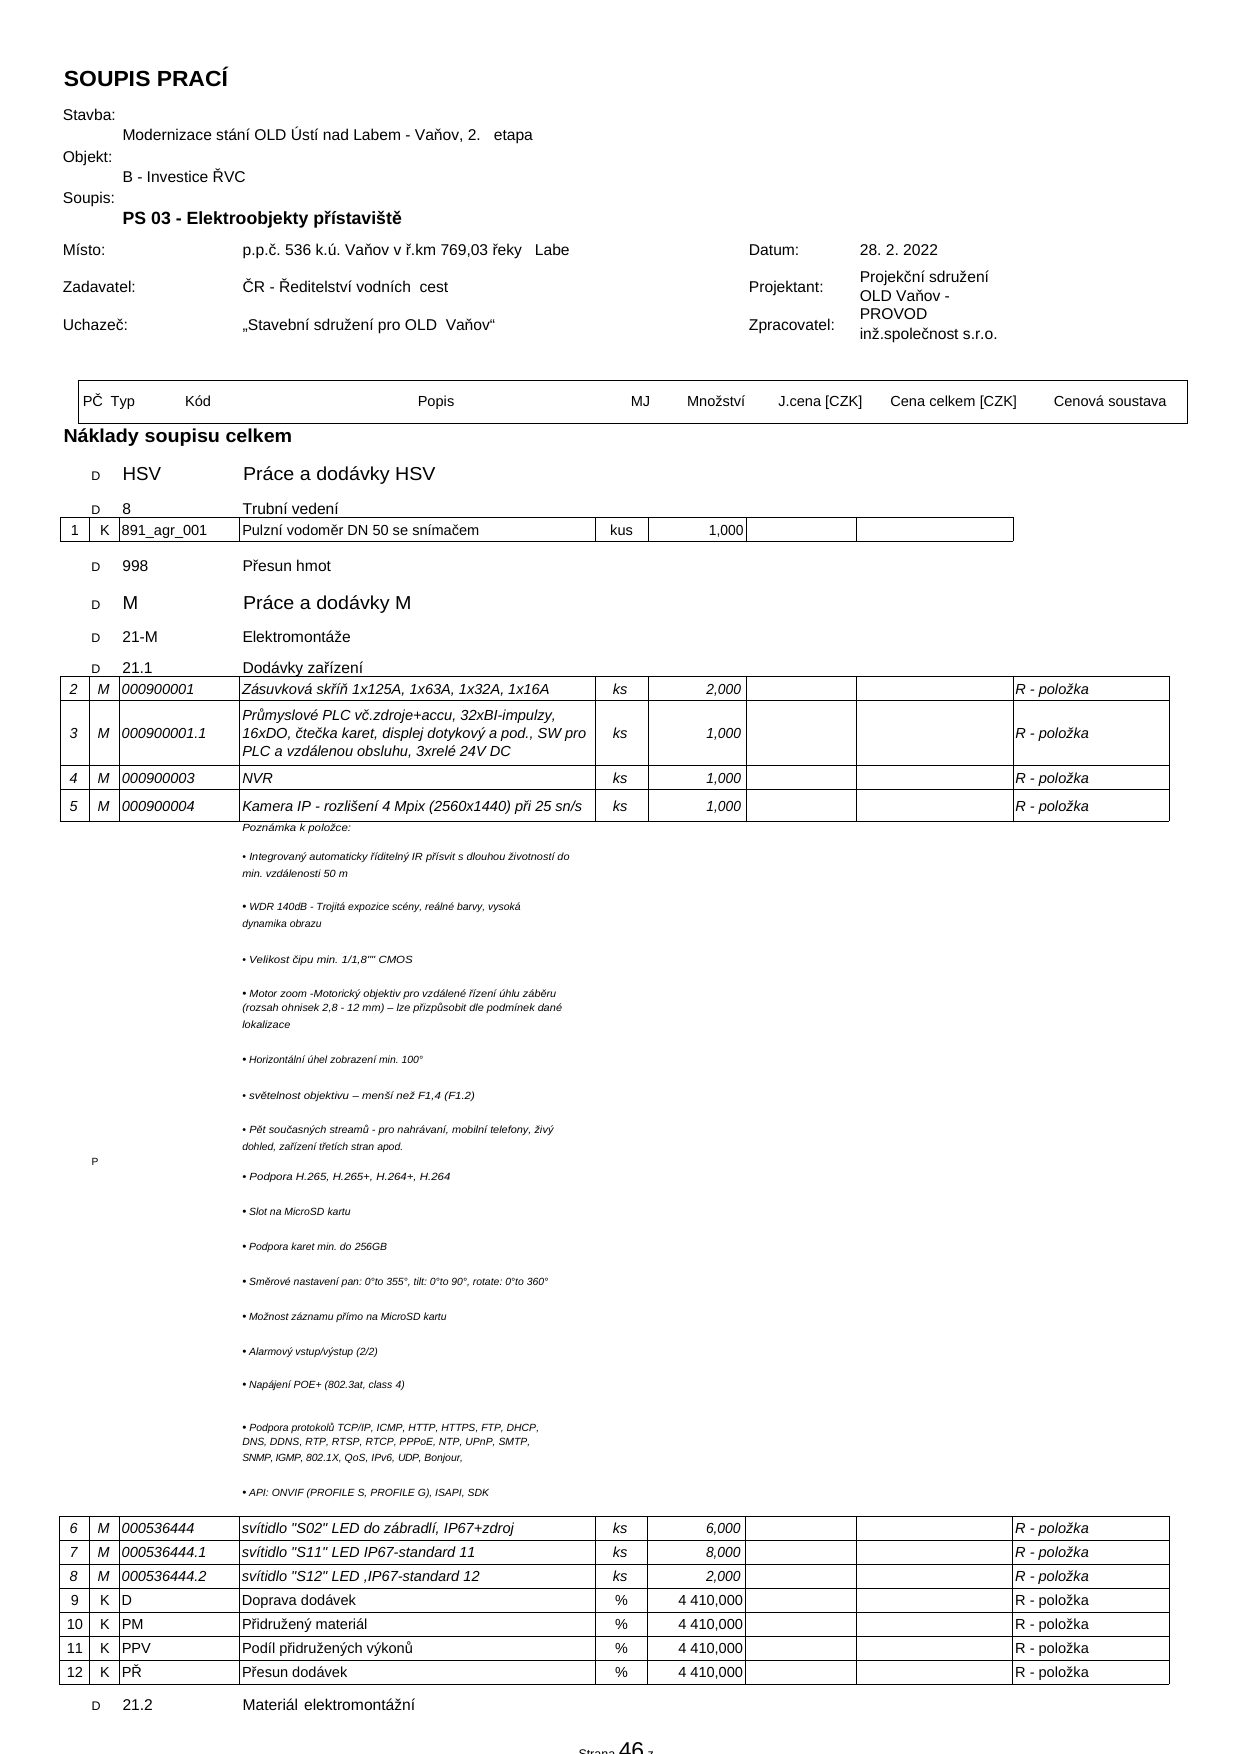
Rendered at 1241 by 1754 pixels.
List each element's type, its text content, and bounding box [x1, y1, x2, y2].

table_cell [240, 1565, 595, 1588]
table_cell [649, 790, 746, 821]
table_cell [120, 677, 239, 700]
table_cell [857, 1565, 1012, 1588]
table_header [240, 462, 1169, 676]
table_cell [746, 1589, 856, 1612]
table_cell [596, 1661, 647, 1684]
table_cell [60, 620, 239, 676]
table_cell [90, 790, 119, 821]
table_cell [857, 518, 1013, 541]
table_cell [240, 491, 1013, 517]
text D 21.2 Materiál elektromontážní [91, 1696, 1182, 1713]
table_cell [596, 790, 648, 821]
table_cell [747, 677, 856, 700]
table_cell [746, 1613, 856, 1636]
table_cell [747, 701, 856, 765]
list Napájení POE+ (802.3at, class 4) [242, 1378, 1182, 1391]
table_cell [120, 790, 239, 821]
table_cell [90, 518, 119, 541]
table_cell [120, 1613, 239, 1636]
list Alarmový vstup/výstup (2/2) [242, 1343, 1182, 1358]
subtitle Náklady soupisu celkem [63, 425, 1182, 446]
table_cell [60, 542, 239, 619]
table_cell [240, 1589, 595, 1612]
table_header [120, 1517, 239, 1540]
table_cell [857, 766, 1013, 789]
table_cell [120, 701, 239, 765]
list WDR 140dB - Trojitá expozice scény, reálné barvy, vysoká dynamika obrazu [242, 900, 545, 931]
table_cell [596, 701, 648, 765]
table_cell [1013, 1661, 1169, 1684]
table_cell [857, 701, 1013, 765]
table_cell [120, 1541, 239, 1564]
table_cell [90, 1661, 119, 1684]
list Podpora protokolů TCP/IP, ICMP, HTTP, HTTPS, FTP, DHCP, DNS, DDNS, RTP, RTSP, RTCP, PPPoE, NTP, UPnP, SMTP, SNMP, IGMP, 802.1X, QoS, IPv6, UDP, Bonjour, [242, 1421, 563, 1465]
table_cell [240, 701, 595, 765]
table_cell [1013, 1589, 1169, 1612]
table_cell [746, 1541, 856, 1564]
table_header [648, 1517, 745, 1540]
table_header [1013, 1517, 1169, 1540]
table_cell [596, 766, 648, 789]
list Pět současných streamů - pro nahrávaní, mobilní telefony, živý dohled, zařízení třetích stran apod. [242, 1123, 566, 1153]
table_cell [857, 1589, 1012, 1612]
list Směrové nastavení pan: 0°to 355°, tilt: 0°to 90°, rotate: 0°to 360° [242, 1273, 1182, 1288]
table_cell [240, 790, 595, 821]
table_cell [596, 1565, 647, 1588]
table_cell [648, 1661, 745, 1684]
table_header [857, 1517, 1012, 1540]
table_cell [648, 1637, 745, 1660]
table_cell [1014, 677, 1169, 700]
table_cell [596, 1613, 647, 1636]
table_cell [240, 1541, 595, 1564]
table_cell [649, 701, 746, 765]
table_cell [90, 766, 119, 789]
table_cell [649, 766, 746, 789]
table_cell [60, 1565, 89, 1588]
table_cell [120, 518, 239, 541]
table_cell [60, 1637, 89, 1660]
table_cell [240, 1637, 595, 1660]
list Motor zoom -Motorický objektiv pro vzdálené řízení úhlu záběru (rozsah ohnisek 2,8 - 12 mm) – lze přizpůsobit dle podmínek dané lokalizace [242, 986, 574, 1032]
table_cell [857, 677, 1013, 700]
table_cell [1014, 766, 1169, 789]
list Integrovaný automaticky říditelný IR přísvit s dlouhou životností do min. vzdálenosti 50 m [242, 851, 583, 881]
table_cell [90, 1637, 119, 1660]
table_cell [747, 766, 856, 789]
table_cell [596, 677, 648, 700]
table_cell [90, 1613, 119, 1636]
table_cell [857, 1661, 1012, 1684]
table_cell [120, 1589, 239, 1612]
list API: ONVIF (PROFILE S, PROFILE G), ISAPI, SDK [242, 1484, 1182, 1500]
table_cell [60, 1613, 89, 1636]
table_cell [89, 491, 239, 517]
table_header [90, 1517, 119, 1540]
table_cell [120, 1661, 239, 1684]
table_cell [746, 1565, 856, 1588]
list Možnost záznamu přímo na MicroSD kartu [242, 1308, 1182, 1323]
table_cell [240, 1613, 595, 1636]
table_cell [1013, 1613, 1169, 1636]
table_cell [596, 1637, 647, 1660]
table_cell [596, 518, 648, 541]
list světelnost objektivu – menší než F1,4 (F1.2) [242, 1087, 1182, 1103]
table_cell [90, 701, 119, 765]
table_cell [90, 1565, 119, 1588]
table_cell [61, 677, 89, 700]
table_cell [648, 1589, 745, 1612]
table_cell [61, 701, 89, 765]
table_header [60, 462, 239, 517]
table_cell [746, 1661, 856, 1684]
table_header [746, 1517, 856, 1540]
list Horizontální úhel zobrazení min. 100° [242, 1051, 1182, 1066]
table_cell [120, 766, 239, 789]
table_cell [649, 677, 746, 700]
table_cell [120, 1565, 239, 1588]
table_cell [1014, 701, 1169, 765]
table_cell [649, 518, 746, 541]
list Slot na MicroSD kartu [242, 1203, 1182, 1218]
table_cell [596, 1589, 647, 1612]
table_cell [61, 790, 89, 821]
list Velikost čipu min. 1/1,8"" CMOS [242, 951, 1182, 967]
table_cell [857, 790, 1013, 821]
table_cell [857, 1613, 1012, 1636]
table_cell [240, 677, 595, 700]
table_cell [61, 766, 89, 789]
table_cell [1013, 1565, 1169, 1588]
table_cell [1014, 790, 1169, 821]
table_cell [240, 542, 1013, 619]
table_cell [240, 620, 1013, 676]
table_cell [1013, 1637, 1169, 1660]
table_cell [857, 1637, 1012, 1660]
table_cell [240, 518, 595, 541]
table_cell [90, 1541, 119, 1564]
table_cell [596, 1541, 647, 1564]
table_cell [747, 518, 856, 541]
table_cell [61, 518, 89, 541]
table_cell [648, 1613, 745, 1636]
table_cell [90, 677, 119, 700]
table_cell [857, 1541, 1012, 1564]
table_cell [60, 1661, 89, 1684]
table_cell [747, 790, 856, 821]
list Podpora karet min. do 256GB [242, 1238, 1182, 1253]
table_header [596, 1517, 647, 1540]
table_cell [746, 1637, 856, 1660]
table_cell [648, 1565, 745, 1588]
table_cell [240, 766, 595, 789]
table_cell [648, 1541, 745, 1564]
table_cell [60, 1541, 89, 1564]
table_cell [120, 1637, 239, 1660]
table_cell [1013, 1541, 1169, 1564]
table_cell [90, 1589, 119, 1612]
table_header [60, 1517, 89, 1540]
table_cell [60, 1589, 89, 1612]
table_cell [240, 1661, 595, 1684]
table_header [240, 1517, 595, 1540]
